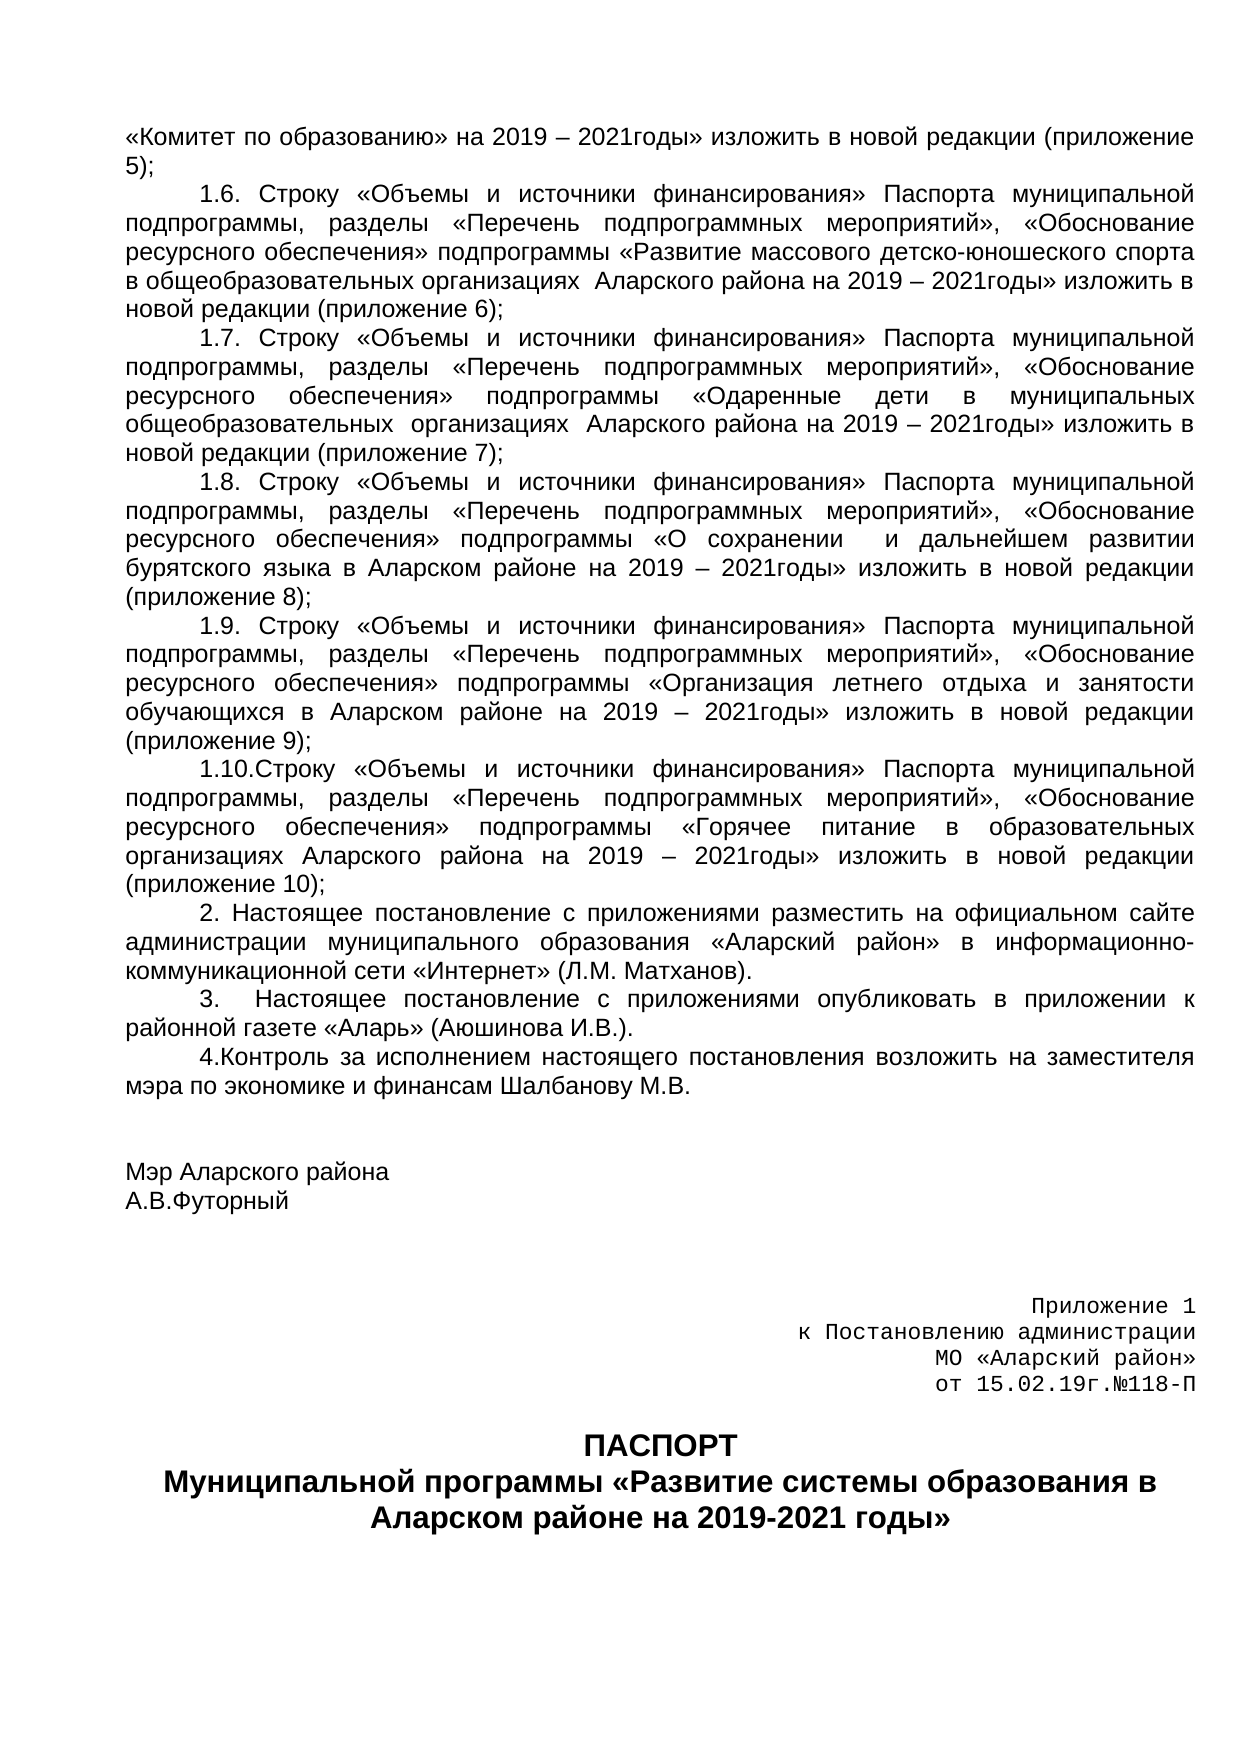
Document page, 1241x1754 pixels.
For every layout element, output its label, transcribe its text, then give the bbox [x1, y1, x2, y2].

text 2. Настоящее постановление с приложениями разместить на официальном сайте администрации муниципального образования «Аларский район» в информационно-коммуникационной сети «Интернет» (Л.М. Матханов). [125, 898, 1196, 984]
text 1.6. Строку «Объемы и источники финансирования» Паспорта муниципальной подпрограммы, разделы «Перечень подпрограммных мероприятий», «Обоснование ресурсного обеспечения» подпрограммы «Развитие массового детско-юношеского спорта в общеобразовательных организациях Аларского района на 2019 – 2021годы» изложить в новой редакции (приложение 6); [125, 179, 1196, 323]
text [125, 122, 1196, 179]
text к Постановлению администрации [125, 1320, 1196, 1346]
text 4.Контроль за исполнением настоящего постановления возложить на заместителя мэра по экономике и финансам Шалбанову М.В. [125, 1042, 1196, 1099]
text МО «Аларский район» [125, 1346, 1196, 1372]
text ПАСПОРТ [125, 1427, 1196, 1463]
text Приложение 1 [125, 1294, 1196, 1320]
text Мэр Аларского района [125, 1157, 1211, 1186]
text от 15.02.19г.№118-П [125, 1372, 1196, 1398]
text 1.7. Строку «Объемы и источники финансирования» Паспорта муниципальной подпрограммы, разделы «Перечень подпрограммных мероприятий», «Обоснование ресурсного обеспечения» подпрограммы «Одаренные дети в муниципальных общеобразовательных организациях Аларского района на 2019 – 2021годы» изложить в новой редакции (приложение 7); [125, 323, 1196, 467]
text Муниципальной программы «Развитие системы образования в Аларском районе на 2019-2021 годы» [125, 1463, 1196, 1534]
text 1.8. Строку «Объемы и источники финансирования» Паспорта муниципальной подпрограммы, разделы «Перечень подпрограммных мероприятий», «Обоснование ресурсного обеспечения» подпрограммы «О сохранении и дальнейшем развитии бурятского языка в Аларском районе на 2019 – 2021годы» изложить в новой редакции (приложение 8); [125, 467, 1196, 611]
text 1.9. Строку «Объемы и источники финансирования» Паспорта муниципальной подпрограммы, разделы «Перечень подпрограммных мероприятий», «Обоснование ресурсного обеспечения» подпрограммы «Организация летнего отдыха и занятости обучающихся в Аларском районе на 2019 – 2021годы» изложить в новой редакции (приложение 9); [125, 611, 1196, 754]
text 3. Настоящее постановление с приложениями опубликовать в приложении к районной газете «Аларь» (Аюшинова И.В.). [125, 984, 1196, 1042]
text А.В.Футорный [125, 1186, 1211, 1214]
text 1.10.Строку «Объемы и источники финансирования» Паспорта муниципальной подпрограммы, разделы «Перечень подпрограммных мероприятий», «Обоснование ресурсного обеспечения» подпрограммы «Горячее питание в образовательных организациях Аларского района на 2019 – 2021годы» изложить в новой редакции (приложение 10); [125, 754, 1196, 898]
